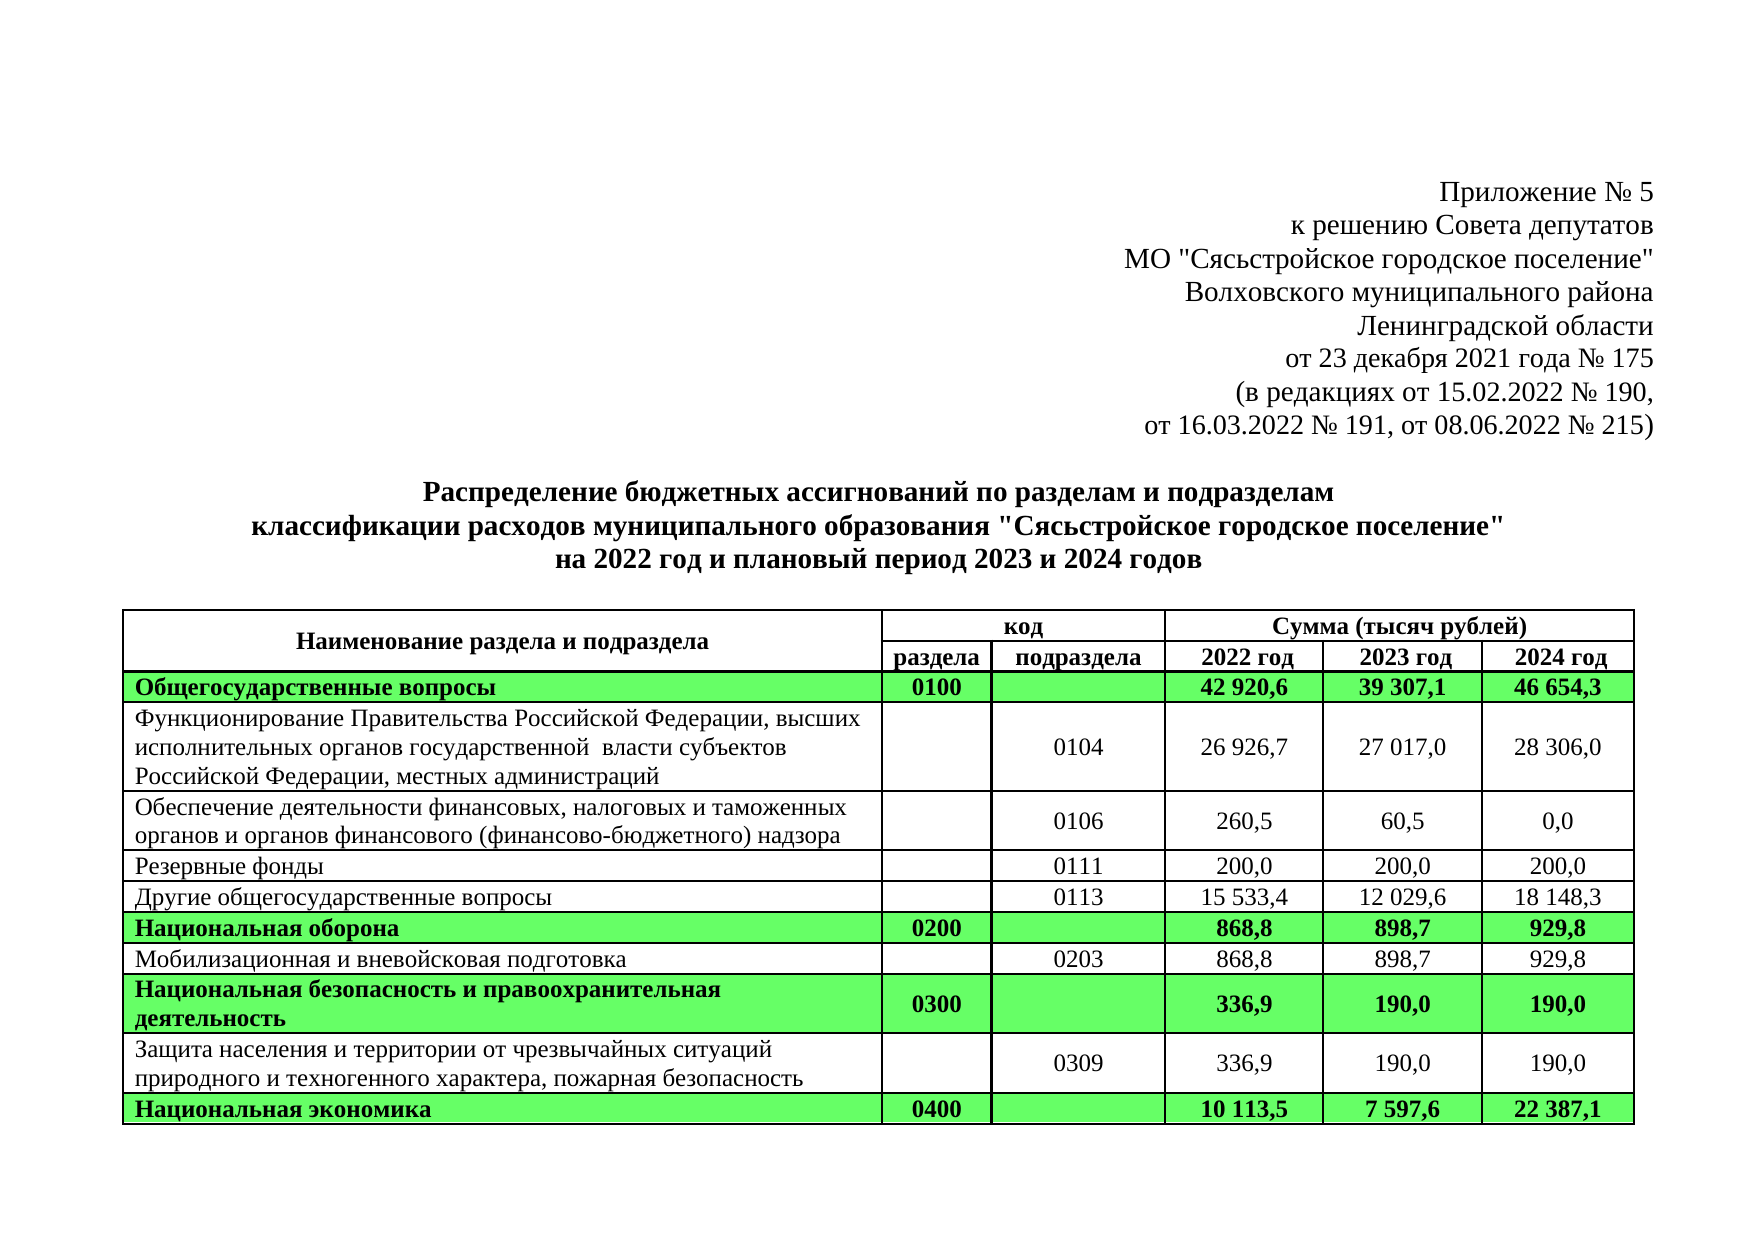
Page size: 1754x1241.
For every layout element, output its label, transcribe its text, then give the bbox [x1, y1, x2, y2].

table_cell 0,0 [1483, 792, 1633, 849]
table_cell [883, 944, 990, 972]
table_cell 39 307,1 [1324, 673, 1481, 701]
table_cell 200,0 [1483, 851, 1633, 880]
table_cell 0100 [883, 673, 990, 701]
table_cell Национальная экономика [124, 1094, 881, 1122]
table_cell Национальная оборона [124, 913, 881, 942]
text к решению Совета депутатов [103, 207, 1654, 241]
table_cell [993, 913, 1164, 942]
table_cell Функционирование Правительства Российской Федерации, высших исполнительных органов государственной власти субъектов Российской Федерации, местных администраций [124, 703, 881, 789]
table_cell 42 920,6 [1166, 673, 1322, 701]
table_cell 336,9 [1166, 1034, 1322, 1092]
text МО "Сясьстройское городское поселение" [103, 241, 1654, 274]
table_header код [883, 611, 1164, 639]
table_cell 0309 [993, 1034, 1164, 1092]
table_cell 26 926,7 [1166, 703, 1322, 789]
table_cell 2024 год [1483, 642, 1633, 670]
table_cell 46 654,3 [1483, 673, 1633, 701]
table_header Сумма (тысяч рублей) [1166, 611, 1633, 639]
table_cell 0200 [883, 913, 990, 942]
table_cell 929,8 [1483, 944, 1633, 972]
table_cell 0400 [883, 1094, 990, 1122]
text Волховского муниципального района [103, 274, 1654, 308]
table_cell 10 113,5 [1166, 1094, 1322, 1122]
table_cell [993, 975, 1164, 1032]
table_cell 0113 [993, 882, 1164, 911]
table_cell 2023 год [1324, 642, 1481, 670]
table_cell 60,5 [1324, 792, 1481, 849]
table_cell [883, 703, 990, 789]
table_cell [883, 1034, 990, 1092]
table_cell [883, 882, 990, 911]
table_cell Обеспечение деятельности финансовых, налоговых и таможенных органов и органов финансового (финансово-бюджетного) надзора [124, 792, 881, 849]
table_cell 0203 [993, 944, 1164, 972]
table_cell 190,0 [1483, 975, 1633, 1032]
table_cell 868,8 [1166, 944, 1322, 972]
text от 16.03.2022 № 191, от 08.06.2022 № 215) [103, 407, 1654, 441]
table_cell подраздела [993, 642, 1164, 670]
table_cell Мобилизационная и вневойсковая подготовка [124, 944, 881, 972]
table_cell 200,0 [1166, 851, 1322, 880]
table_cell Другие общегосударственные вопросы [124, 882, 881, 911]
table_cell 27 017,0 [1324, 703, 1481, 789]
table_cell Общегосударственные вопросы [124, 673, 881, 701]
table_cell 7 597,6 [1324, 1094, 1481, 1122]
table_cell [993, 1094, 1164, 1122]
table_cell 0104 [993, 703, 1164, 789]
table_cell 28 306,0 [1483, 703, 1633, 789]
table_cell 0111 [993, 851, 1164, 880]
table_cell Резервные фонды [124, 851, 881, 880]
table_cell 22 387,1 [1483, 1094, 1633, 1122]
table_cell 190,0 [1324, 1034, 1481, 1092]
table_cell 190,0 [1324, 975, 1481, 1032]
table_cell 0106 [993, 792, 1164, 849]
text на 2022 год и плановый период 2023 и 2024 годов [103, 542, 1654, 575]
text от 23 декабря 2021 года № 175 [103, 341, 1654, 374]
table_cell Национальная безопасность и правоохранительная деятельность [124, 975, 881, 1032]
table_cell [883, 851, 990, 880]
text классификации расходов муниципального образования "Сясьстройское городское поселение" [103, 508, 1654, 542]
table_cell 200,0 [1324, 851, 1481, 880]
table_cell 12 029,6 [1324, 882, 1481, 911]
table_cell 190,0 [1483, 1034, 1633, 1092]
table_cell 898,7 [1324, 944, 1481, 972]
table_cell [993, 673, 1164, 701]
text (в редакциях от 15.02.2022 № 190, [103, 374, 1654, 407]
table_cell 15 533,4 [1166, 882, 1322, 911]
table_cell 868,8 [1166, 913, 1322, 942]
table_cell 0300 [883, 975, 990, 1032]
table_header Наименование раздела и подраздела [124, 611, 881, 670]
text Распределение бюджетных ассигнований по разделам и подразделам [103, 474, 1654, 508]
text Ленинградской области [103, 308, 1654, 341]
table_cell Защита населения и территории от чрезвычайных ситуаций природного и техногенного характера, пожарная безопасность [124, 1034, 881, 1092]
text Приложение № 5 [103, 174, 1654, 207]
table_cell [883, 792, 990, 849]
table_cell 898,7 [1324, 913, 1481, 942]
table_cell 929,8 [1483, 913, 1633, 942]
table_cell 18 148,3 [1483, 882, 1633, 911]
table_cell раздела [883, 642, 990, 670]
table_cell 260,5 [1166, 792, 1322, 849]
table_cell 2022 год [1166, 642, 1322, 670]
table_cell 336,9 [1166, 975, 1322, 1032]
